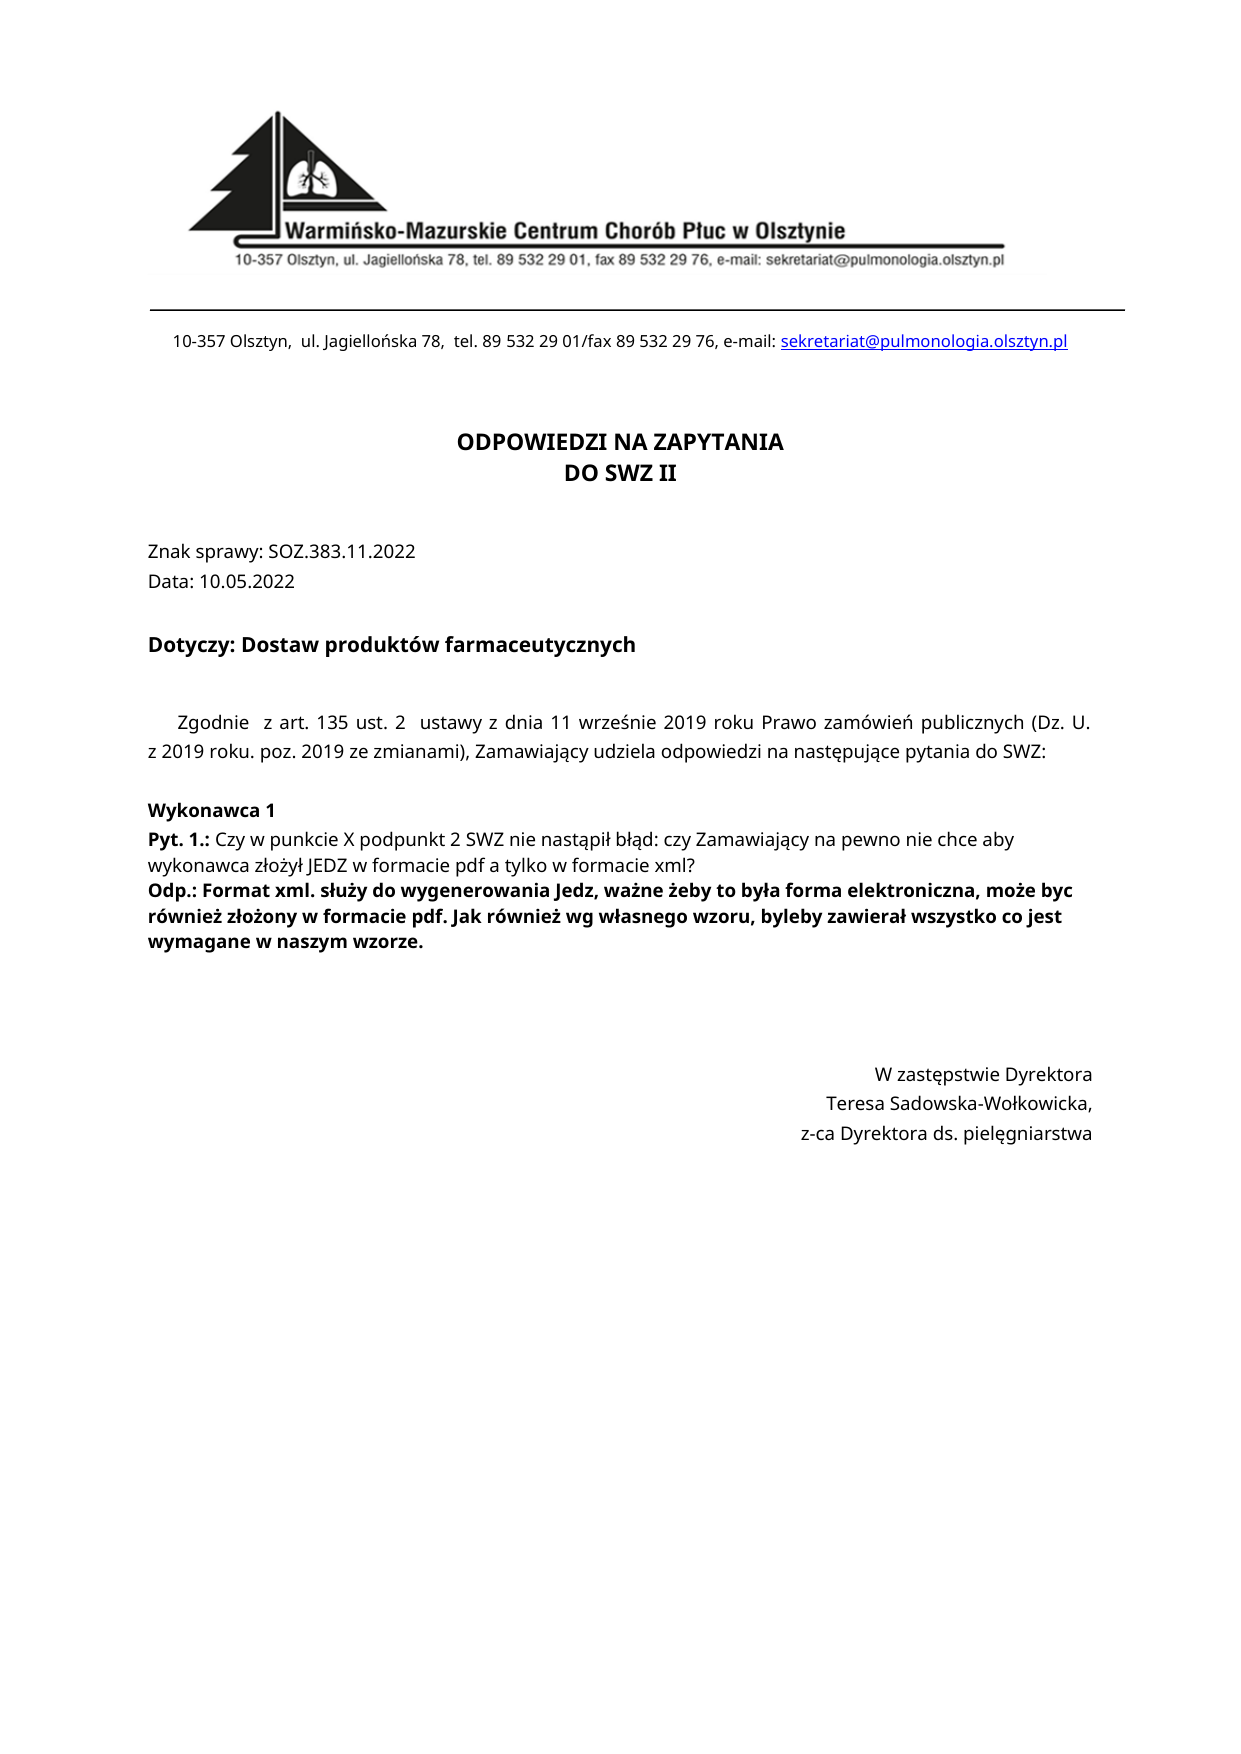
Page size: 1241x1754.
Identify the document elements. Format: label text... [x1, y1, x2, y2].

text W zastępstwie Dyrektora Teresa Sadowska-Wołkowicka, z-ca Dyrektora ds. pielęgniarstwa [148, 1032, 1093, 1145]
text Znak sprawy: SOZ.383.11.2022 [148, 539, 1093, 564]
text ODPOWIEDZI NA ZAPYTANIA [148, 426, 1093, 457]
text Pyt. 1.: Czy w punkcie X podpunkt 2 SWZ nie nastąpił błąd: czy Zamawiający na pewno nie chce aby wykonawca złożył JEDZ w formacie pdf a tylko w formacie xml? Odp.: Format xml. służy do wygenerowania Jedz, ważne żeby to była forma elektroniczna, może byc również złożony w formacie pdf. Jak również wg własnego wzoru, byleby zawierał wszystko co jest wymagane w naszym wzorze. [148, 826, 1093, 954]
text Data: 10.05.2022 [148, 568, 1093, 593]
text 10-357 Olsztyn, ul. Jagiellońska 78, tel. 89 532 29 01/fax 89 532 29 76, e-mail: sekretariat@pulmonologia.olsztyn.pl [148, 329, 1093, 352]
text Wykonawca 1 [148, 797, 1093, 823]
text Zgodnie z art. 135 ust. 2 ustawy z dnia 11 wrześnie 2019 roku Prawo zamówień publicznych (Dz. U. z 2019 roku. poz. 2019 ze zmianami), Zamawiający udziela odpowiedzi na następujące pytania do SWZ: [148, 709, 1093, 764]
text DO SWZ II [148, 457, 1093, 488]
text Dotyczy: Dostaw produktów farmaceutycznych [148, 630, 1093, 658]
picture [147, 73, 1048, 276]
